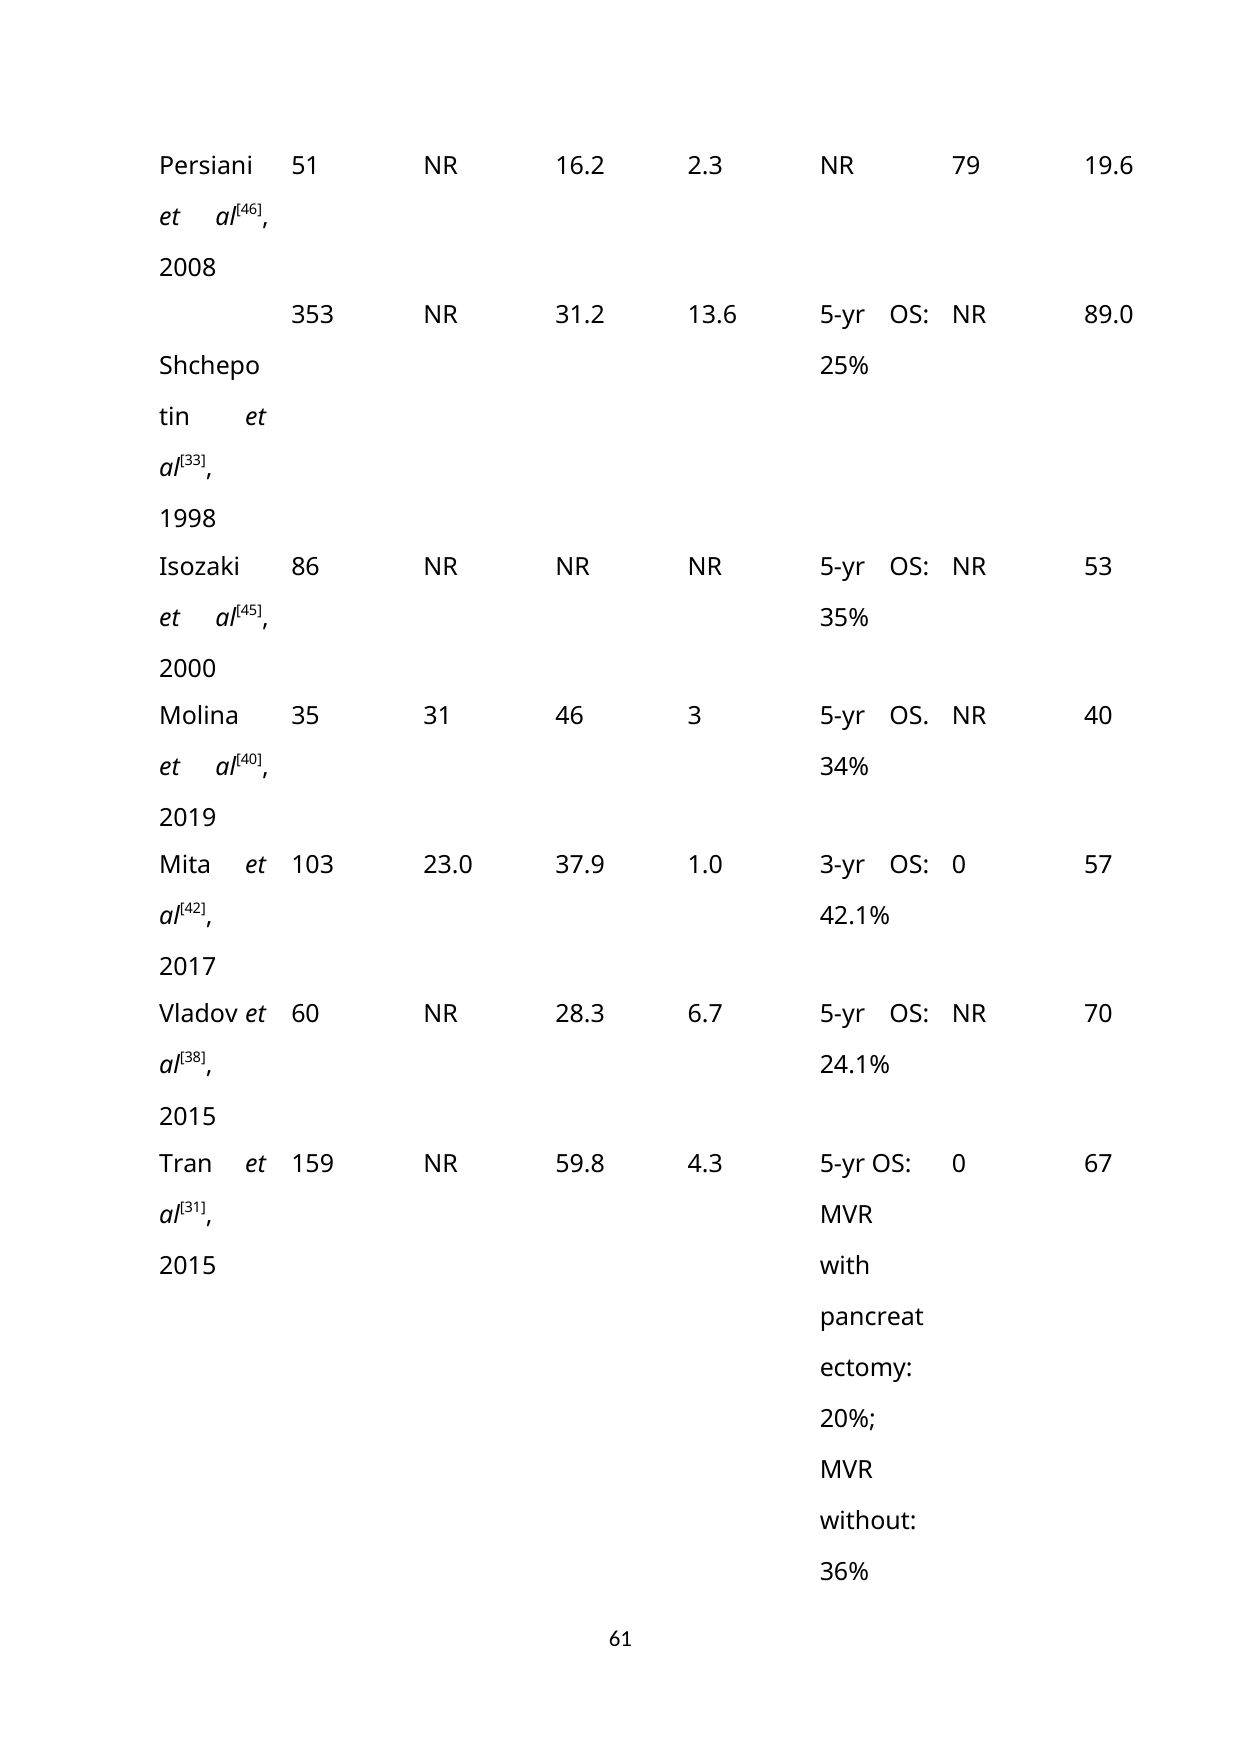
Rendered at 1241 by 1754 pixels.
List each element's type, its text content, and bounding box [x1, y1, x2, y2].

table_cell 57 [1073, 847, 1205, 996]
table_cell 2.3 [676, 148, 808, 297]
table_cell 31 [412, 698, 544, 847]
table_cell NR [412, 1145, 544, 1601]
table_cell 5-yr OS: 35% [808, 548, 940, 697]
table_cell 5-yr OS: 25% [808, 297, 940, 548]
table_cell NR [940, 698, 1073, 847]
table_cell 59.8 [544, 1145, 676, 1601]
table_cell 40 [1073, 698, 1205, 847]
table_cell 3-yr OS: 42.1% [808, 847, 940, 996]
table_cell 3 [676, 698, 808, 847]
table_cell Tran et al[31], 2015 [148, 1145, 280, 1601]
table_cell NR [544, 548, 676, 697]
table_cell 23.0 [412, 847, 544, 996]
table_cell 5-yr OS: MVR with pancreatectomy: 20%; MVR without: 36% [808, 1145, 940, 1601]
table_cell 159 [280, 1145, 412, 1601]
table_cell 53 [1073, 548, 1205, 697]
table_cell 86 [280, 548, 412, 697]
table_cell 6.7 [676, 996, 808, 1145]
table_cell NR [412, 148, 544, 297]
table_cell 19.6 [1073, 148, 1205, 297]
table_cell NR [412, 996, 544, 1145]
table_cell 51 [280, 148, 412, 297]
table_cell 5-yr OS: 24.1% [808, 996, 940, 1145]
table_cell NR [676, 548, 808, 697]
table_cell Shchepotin et al[33], 1998 [148, 297, 280, 548]
table_cell 16.2 [544, 148, 676, 297]
table_cell 13.6 [676, 297, 808, 548]
table_cell 0 [940, 1145, 1073, 1601]
table_cell Mita et al[42], 2017 [148, 847, 280, 996]
table_cell Persiani et al[46], 2008 [148, 148, 280, 297]
table_cell Isozaki et al[45], 2000 [148, 548, 280, 697]
table_cell 1.0 [676, 847, 808, 996]
table_cell 70 [1073, 996, 1205, 1145]
table_cell 79 [940, 148, 1073, 297]
table_cell NR [412, 548, 544, 697]
table_cell 89.0 [1073, 297, 1205, 548]
table_cell NR [940, 297, 1073, 548]
table_cell NR [808, 148, 940, 297]
table_cell 353 [280, 297, 412, 548]
table_cell 46 [544, 698, 676, 847]
table_cell 37.9 [544, 847, 676, 996]
table_cell 35 [280, 698, 412, 847]
table_cell 0 [940, 847, 1073, 996]
table_cell NR [940, 548, 1073, 697]
table_cell 31.2 [544, 297, 676, 548]
table_cell 28.3 [544, 996, 676, 1145]
table_cell NR [412, 297, 544, 548]
table_cell 103 [280, 847, 412, 996]
table_cell 4.3 [676, 1145, 808, 1601]
table_cell 60 [280, 996, 412, 1145]
table_cell Molina et al[40], 2019 [148, 698, 280, 847]
table_cell NR [940, 996, 1073, 1145]
table_cell Vladov et al[38], 2015 [148, 996, 280, 1145]
table_cell 5-yr OS. 34% [808, 698, 940, 847]
table_cell 67 [1073, 1145, 1205, 1601]
